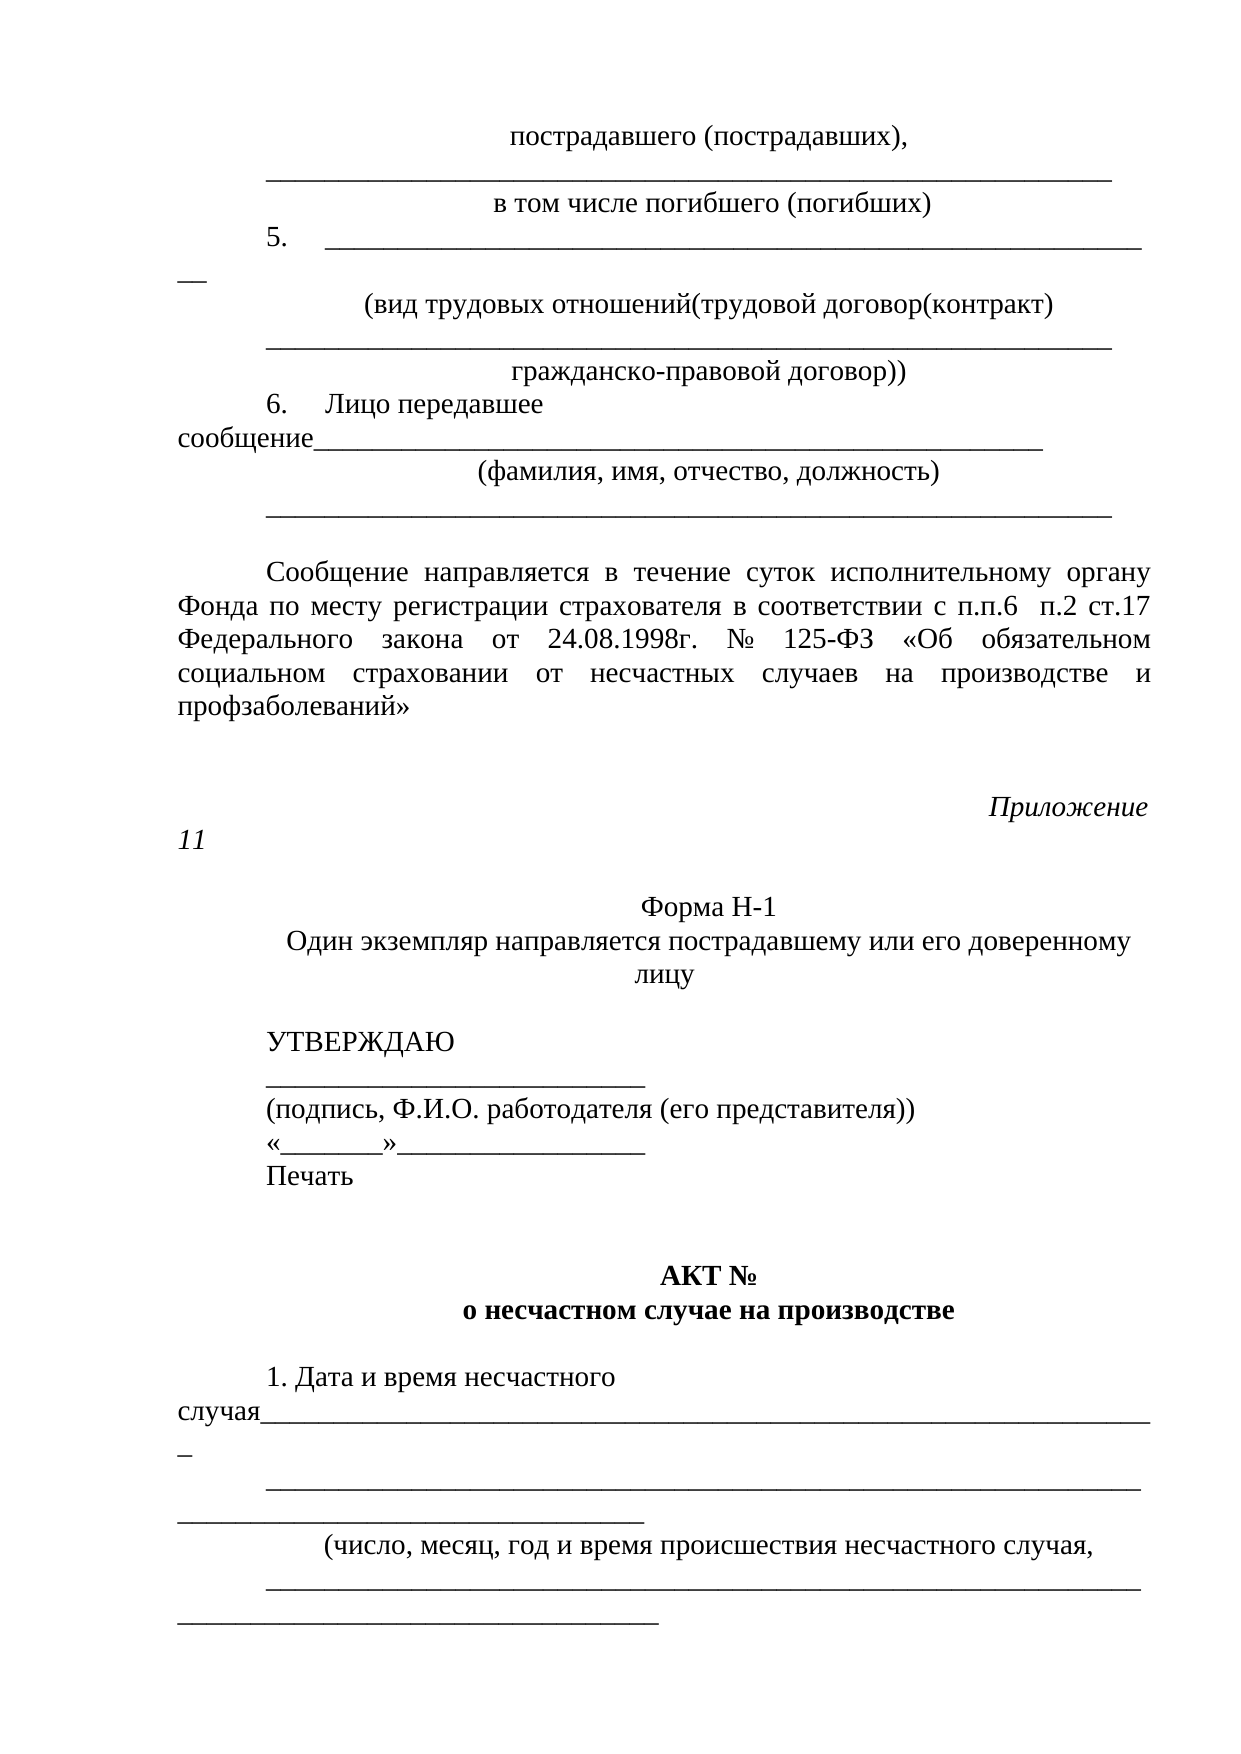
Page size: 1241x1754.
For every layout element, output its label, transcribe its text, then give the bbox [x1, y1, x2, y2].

text АКТ № [177, 1258, 1152, 1292]
text (подпись, Ф.И.О. работодателя (его представителя)) [177, 1091, 1152, 1124]
text в том числе погибшего (погибших) [177, 185, 1152, 219]
text (фамилия, имя, отчество, должность) [177, 453, 1152, 487]
text __________________________________________________________ [177, 319, 1152, 353]
text Сообщение направляется в течение суток исполнительному органу Фонда по месту регистрации страхователя в соответствии с п.п.6 п.2 ст.17 Федерального закона от 24.08.1998г. № 125-ФЗ «Об обязательном социальном страховании от несчастных случаев на производстве и профзаболеваний» [177, 554, 1152, 722]
list Лицо передавшее сообщение__________________________________________________ [177, 386, 1152, 453]
text 1. Дата и время несчастного случая______________________________________________________________ [177, 1359, 1152, 1460]
text (число, месяц, год и время происшествия несчастного случая, [177, 1527, 1152, 1560]
subtitle Форма H-1 [177, 889, 1152, 923]
text о несчастном случае на производстве [177, 1292, 1152, 1326]
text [177, 152, 1152, 185]
text __________________________________________________________ [177, 487, 1152, 521]
text ____________________________________________________________________________________________ [177, 1460, 1152, 1527]
text гражданско-правовой договор)) [177, 353, 1152, 386]
text (вид трудовых отношений(трудовой договор(контракт) [177, 286, 1152, 319]
subtitle Один экземпляр направляется пострадавшему или его доверенному лицу [177, 923, 1152, 990]
text Печать [177, 1158, 1152, 1191]
text УТВЕРЖДАЮ [177, 1024, 1152, 1057]
text Приложение 11 [177, 789, 1152, 856]
text «_______»_________________ [177, 1124, 1152, 1158]
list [177, 219, 1152, 286]
text __________________________ [177, 1057, 1152, 1091]
text _____________________________________________________________________________________________ [177, 1560, 1152, 1627]
text пострадавшего (пострадавших), [177, 118, 1152, 152]
